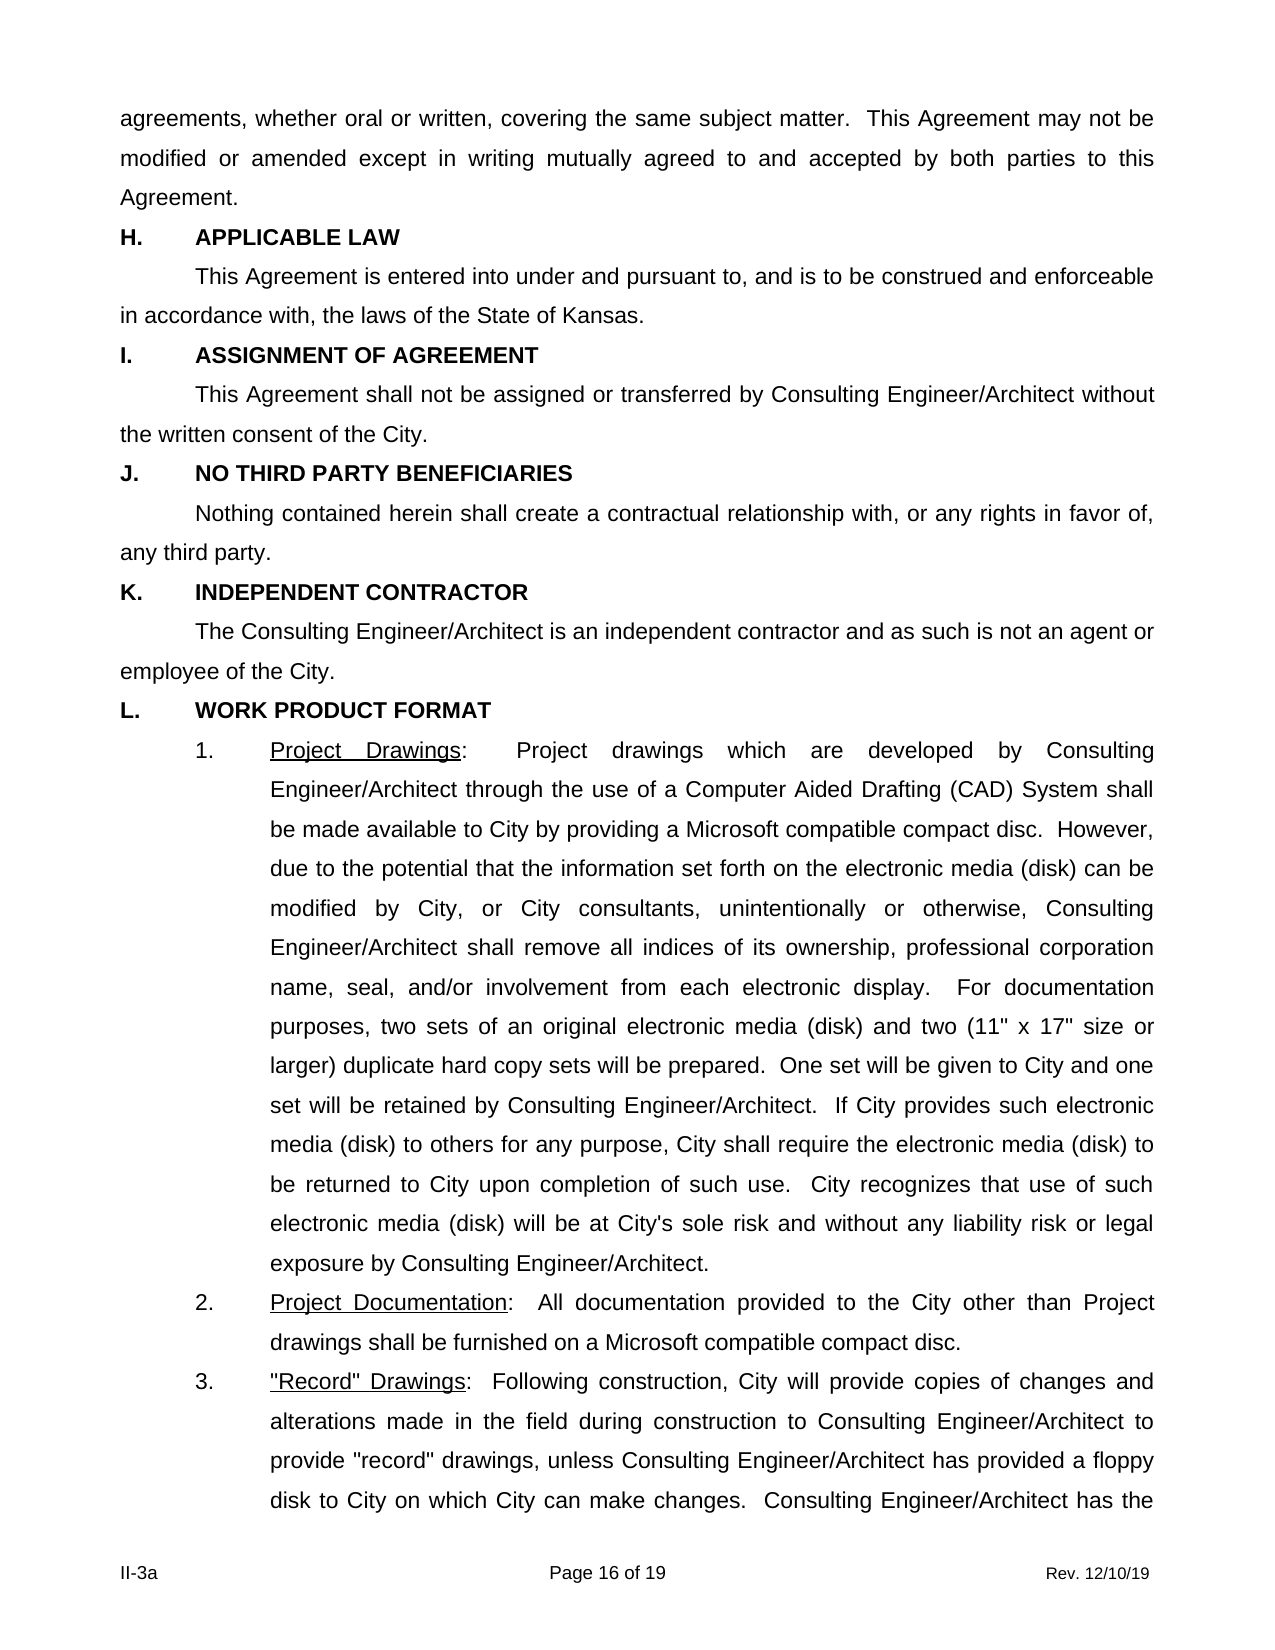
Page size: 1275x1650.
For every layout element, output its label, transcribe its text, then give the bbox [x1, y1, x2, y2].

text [120, 105, 1155, 210]
text The Consulting Engineer/Architect is an independent contractor and as such is not an agent or employee of the City. [120, 618, 1155, 684]
text This Agreement shall not be assigned or transferred by Consulting Engineer/Architect without the written consent of the City. [120, 381, 1155, 447]
text 2. Project Documentation: All documentation provided to the City other than Project drawings shall be furnished on a Microsoft compatible compact disc. [195, 1289, 1155, 1355]
text J. NO THIRD PARTY BENEFICIARIES [120, 460, 1155, 487]
text H. APPLICABLE LAW [120, 223, 1155, 250]
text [195, 1368, 1155, 1513]
subtitle I. ASSIGNMENT OF AGREEMENT [120, 342, 1155, 368]
text 1. Project Drawings: Project drawings which are developed by Consulting Engineer/Architect through the use of a Computer Aided Drafting (CAD) System shall be made available to City by providing a Microsoft compatible compact disc. However, due to the potential that the information set forth on the electronic media (disk) can be modified by City, or City consultants, unintentionally or otherwise, Consulting Engineer/Architect shall remove all indices of its ownership, professional corporation name, seal, and/or involvement from each electronic display. For documentation purposes, two sets of an original electronic media (disk) and two (11" x 17" size or larger) duplicate hard copy sets will be prepared. One set will be given to City and one set will be retained by Consulting Engineer/Architect. If City provides such electronic media (disk) to others for any purpose, City shall require the electronic media (disk) to be returned to City upon completion of such use. City recognizes that use of such electronic media (disk) will be at City's sole risk and without any liability risk or legal exposure by Consulting Engineer/Architect. [195, 737, 1155, 1276]
text This Agreement is entered into under and pursuant to, and is to be construed and enforceable in accordance with, the laws of the State of Kansas. [120, 263, 1155, 329]
text L. PRODUCT FORMAT [120, 697, 1155, 723]
text K. INDEPENDENT CONTRACTOR [120, 579, 1155, 605]
text Nothing contained herein shall create a contractual relationship with, or any rights in favor of, any third party. [120, 500, 1155, 566]
